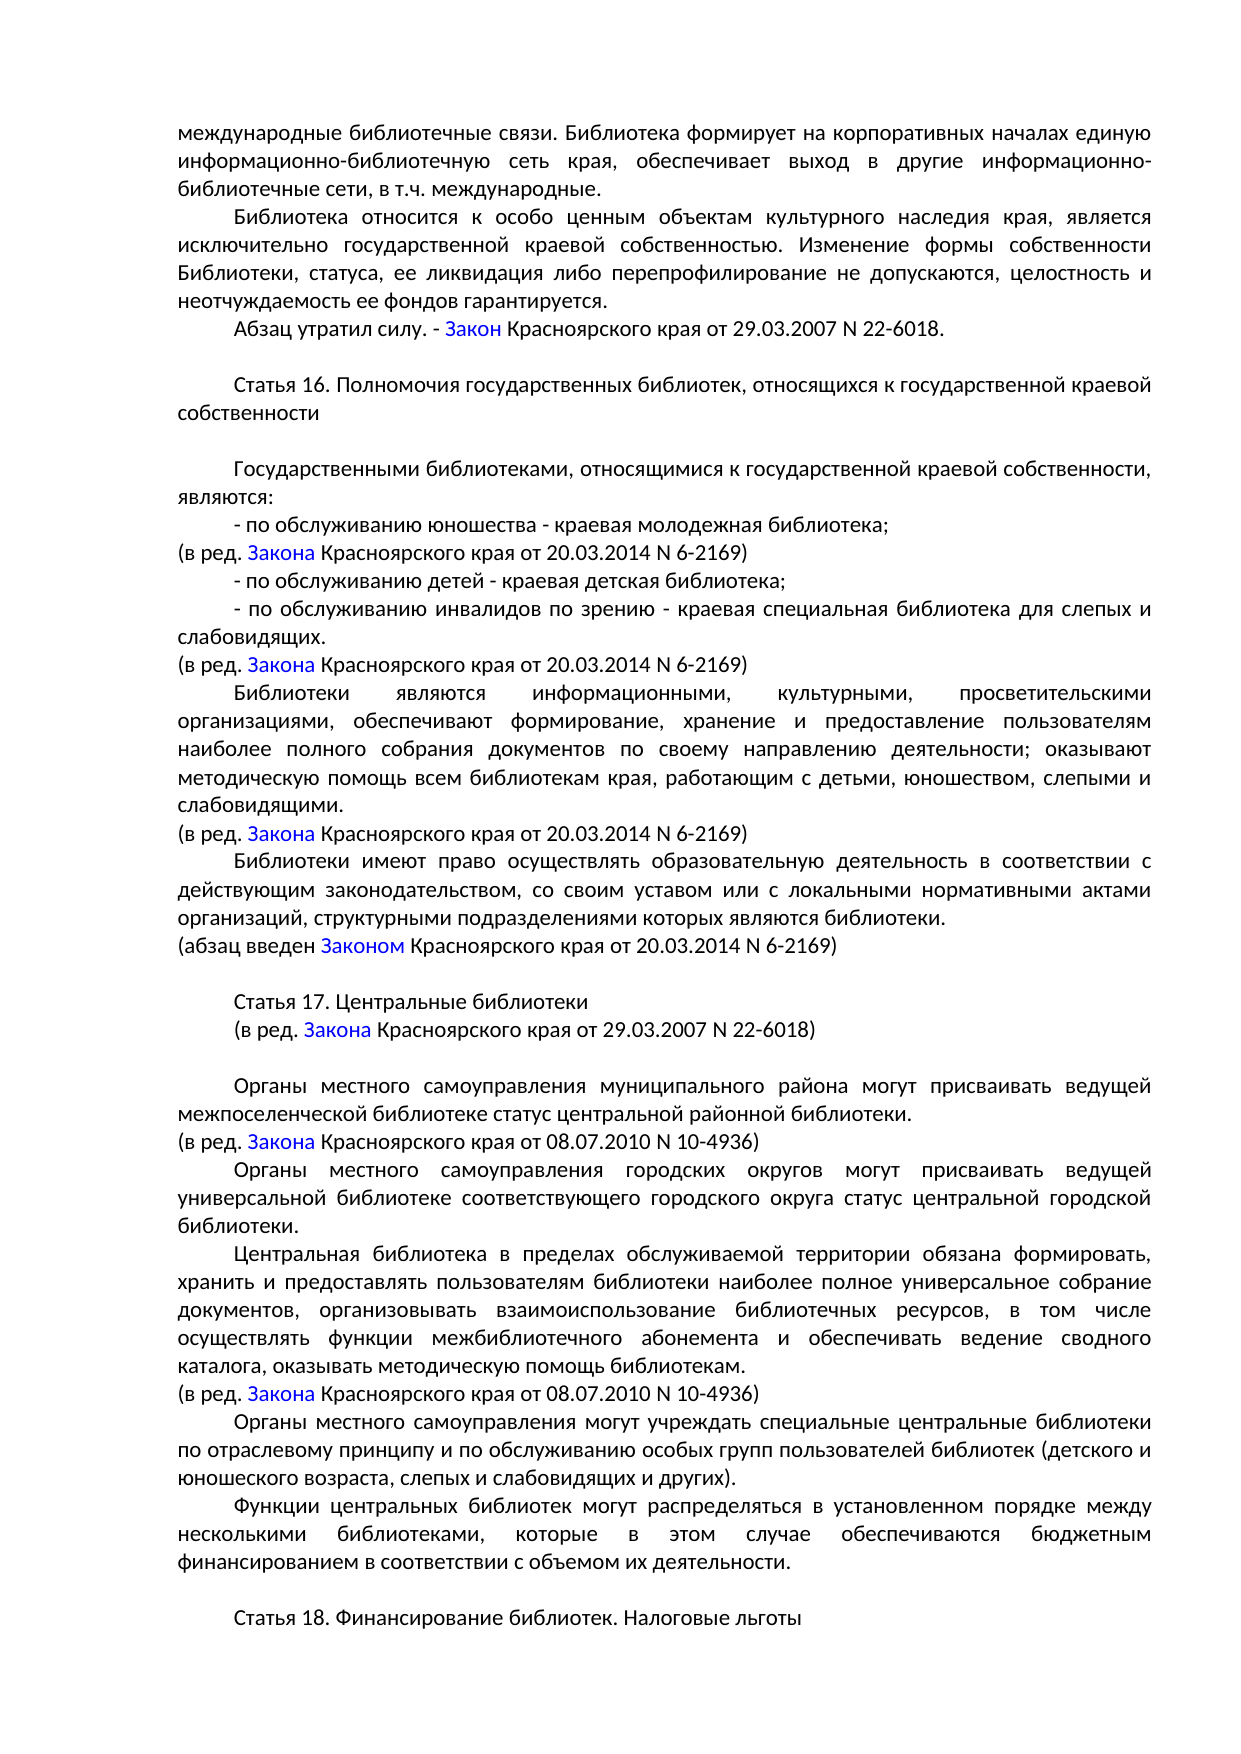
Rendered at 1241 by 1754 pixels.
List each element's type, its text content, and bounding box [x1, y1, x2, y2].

text (в ред. Закона Красноярского края от 20.03.2014 N 6-2169) [177, 651, 1152, 678]
text Статья 16. Полномочия государственных библиотек, относящихся к государственной краевой собственности [177, 370, 1152, 426]
text Статья 18. Финансирование библиотек. Налоговые льготы [177, 1603, 1152, 1631]
text Библиотека относится к особо ценным объектам культурного наследия края, является исключительно государственной краевой собственностью. Изменение формы собственности Библиотеки, статуса, ее ликвидация либо перепрофилирование не допускаются, целостность и неотчуждаемость ее фондов гарантируется. [177, 202, 1152, 314]
text Функции центральных библиотек могут распределяться в установленном порядке между несколькими библиотеками, которые в этом случае обеспечиваются бюджетным финансированием в соответствии с объемом их деятельности. [177, 1491, 1152, 1575]
text Органы местного самоуправления городских округов могут присваивать ведущей универсальной библиотеке соответствующего городского округа статус центральной городской библиотеки. [177, 1155, 1152, 1239]
text (в ред. Закона Красноярского края от 08.07.2010 N 10-4936) [177, 1379, 1152, 1407]
text Государственными библиотеками, относящимися к государственной краевой собственности, являются: [177, 454, 1152, 510]
text Библиотеки являются информационными, культурными, просветительскими организациями, обеспечивают формирование, хранение и предоставление пользователям наиболее полного собрания документов по своему направлению деятельности; оказывают методическую помощь всем библиотекам края, работающим с детьми, юношеством, слепыми и слабовидящими. [177, 678, 1152, 819]
text Статья 17. Центральные библиотеки [177, 987, 1152, 1015]
text (в ред. Закона Красноярского края от 08.07.2010 N 10-4936) [177, 1127, 1152, 1155]
text Центральная библиотека в пределах обслуживаемой территории обязана формировать, хранить и предоставлять пользователям библиотеки наиболее полное универсальное собрание документов, организовывать взаимоиспользование библиотечных ресурсов, в том числе осуществлять функции межбиблиотечного абонемента и обеспечивать ведение сводного каталога, оказывать методическую помощь библиотекам. [177, 1239, 1152, 1379]
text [177, 118, 1152, 202]
text Органы местного самоуправления муниципального района могут присваивать ведущей межпоселенческой библиотеке статус центральной районной библиотеки. [177, 1071, 1152, 1127]
text - по обслуживанию детей - краевая детская библиотека; [177, 566, 1152, 594]
text Органы местного самоуправления могут учреждать специальные центральные библиотеки по отраслевому принципу и по обслуживанию особых групп пользователей библиотек (детского и юношеского возраста, слепых и слабовидящих и других). [177, 1407, 1152, 1491]
text Абзац утратил силу. - Закон Красноярского края от 29.03.2007 N 22-6018. [177, 314, 1152, 342]
text - по обслуживанию инвалидов по зрению - краевая специальная библиотека для слепых и слабовидящих. [177, 594, 1152, 651]
text Библиотеки имеют право осуществлять образовательную деятельность в соответствии с действующим законодательством, со своим уставом или с локальными нормативными актами организаций, структурными подразделениями которых являются библиотеки. [177, 847, 1152, 931]
text (в ред. Закона Красноярского края от 29.03.2007 N 22-6018) [177, 1015, 1152, 1043]
text (в ред. Закона Красноярского края от 20.03.2014 N 6-2169) [177, 538, 1152, 566]
text (абзац введен Законом Красноярского края от 20.03.2014 N 6-2169) [177, 931, 1152, 959]
text - по обслуживанию юношества - краевая молодежная библиотека; [177, 510, 1152, 538]
text (в ред. Закона Красноярского края от 20.03.2014 N 6-2169) [177, 819, 1152, 847]
